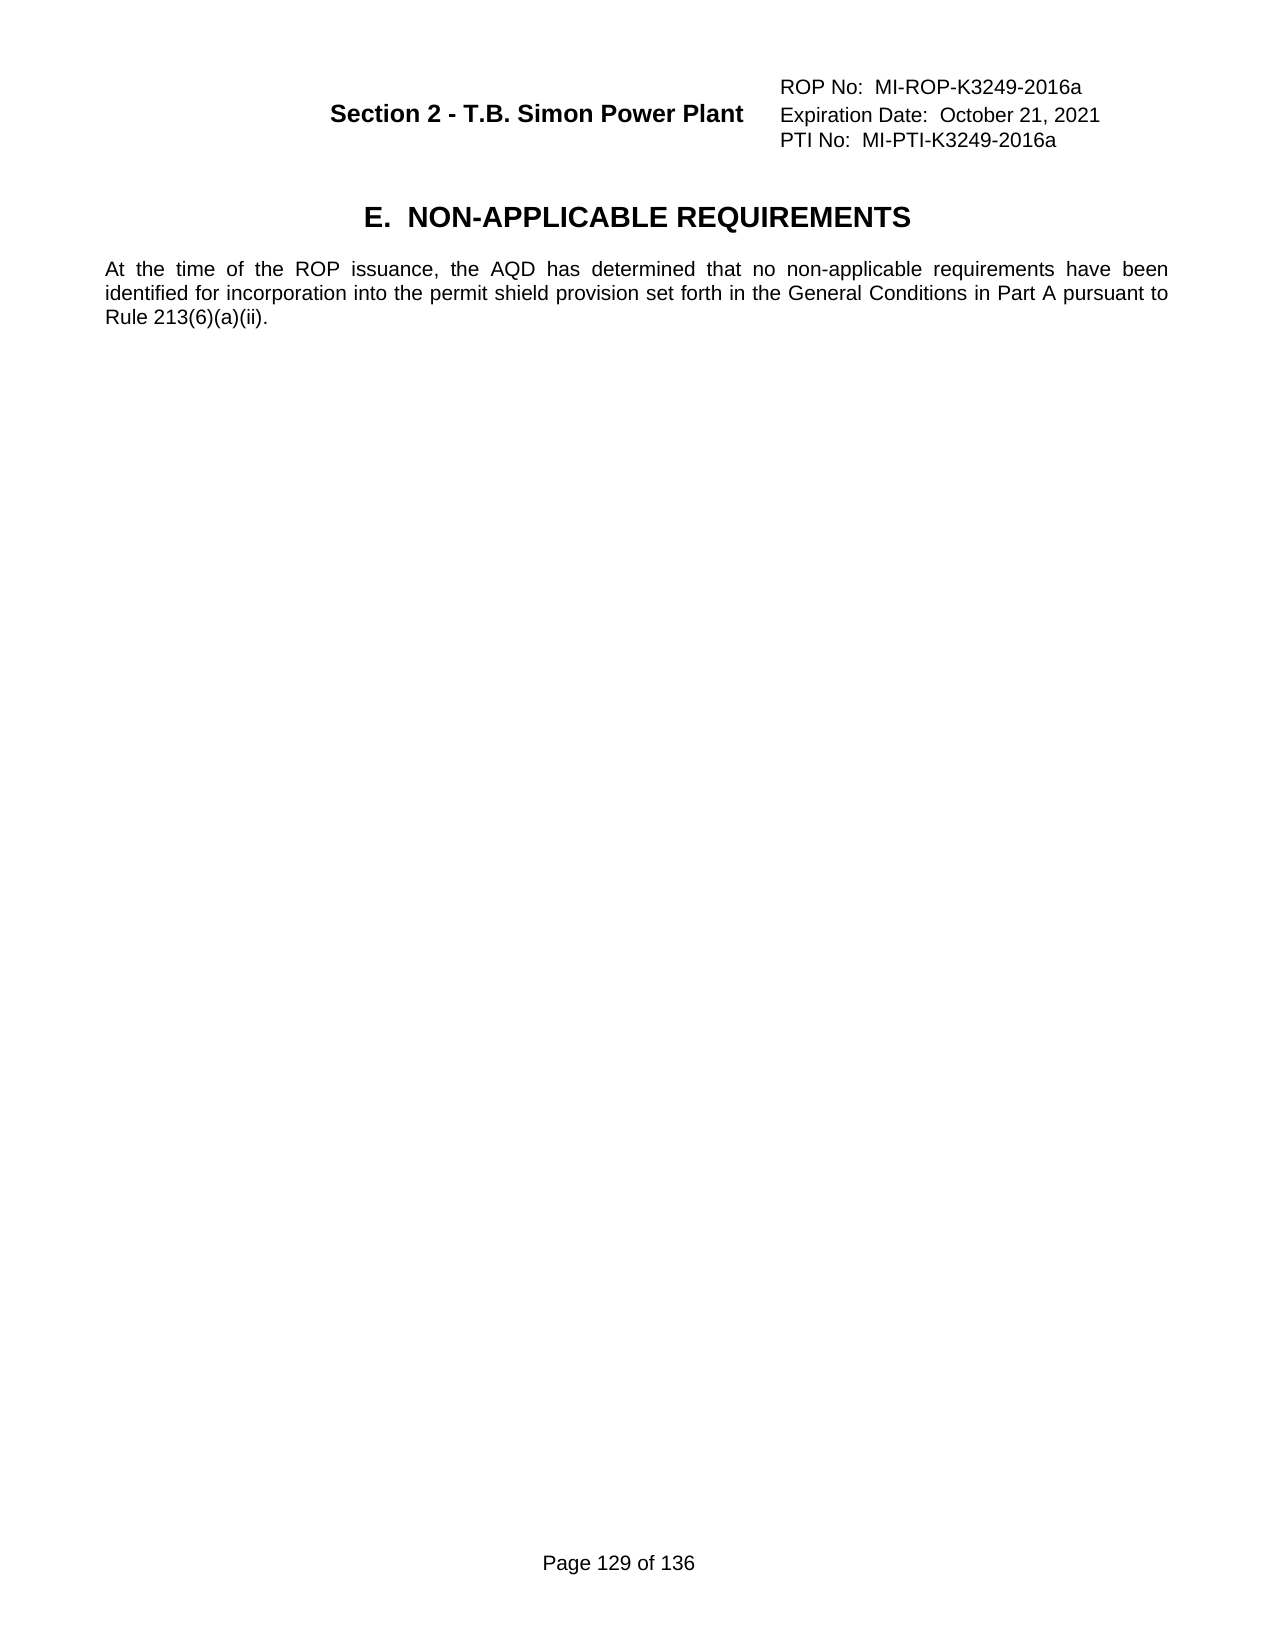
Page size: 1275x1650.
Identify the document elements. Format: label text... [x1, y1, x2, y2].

subtitle E. NON-APPLICABLE REQUIREMENTS [105, 199, 1170, 233]
text At the time of the ROP issuance, the AQD has determined that no non-applicable requirements have been identified for incorporation into the permit shield provision set forth in the General Conditions in Part A pursuant to Rule 213(6)(a)(ii). [105, 257, 1170, 329]
